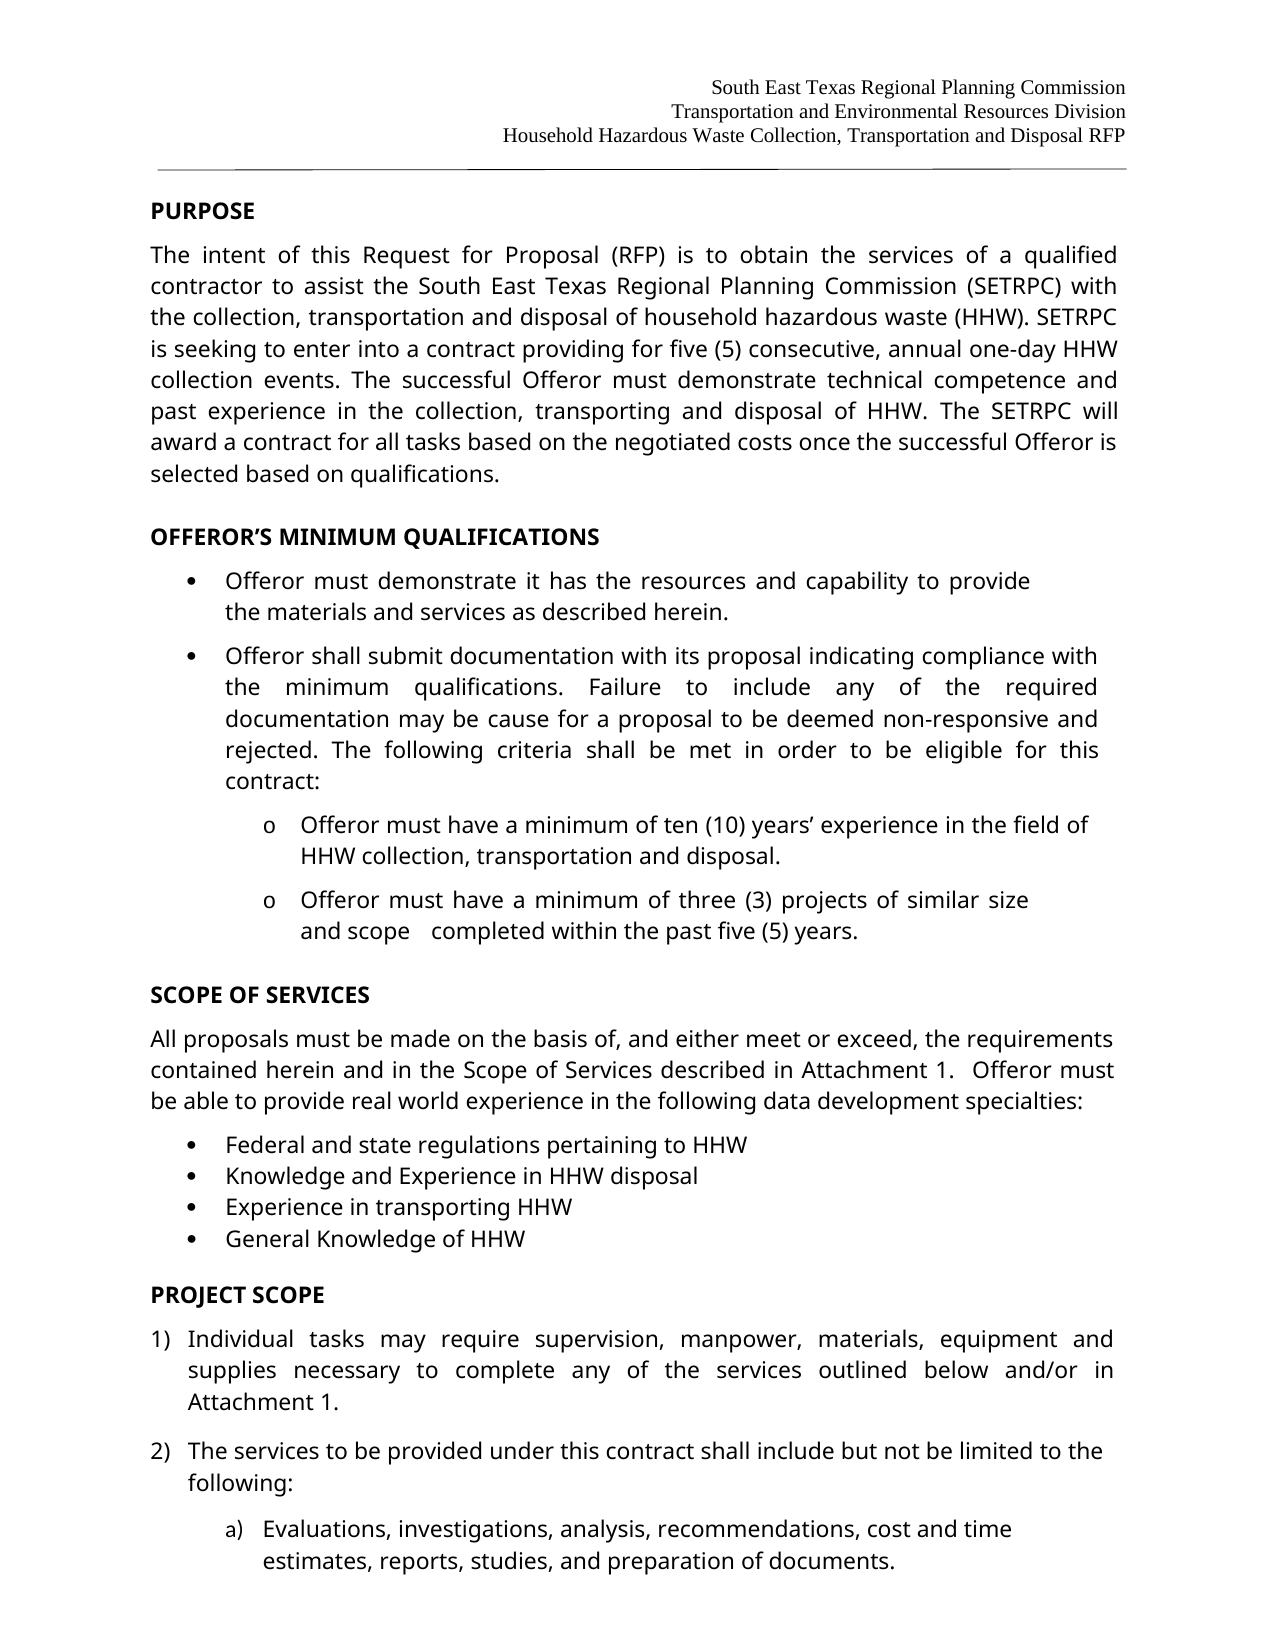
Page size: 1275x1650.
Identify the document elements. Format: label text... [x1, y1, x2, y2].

list Experience in transporting HHW [187, 1191, 1212, 1223]
subtitle OFFEROR’S MINIMUM QUALIFICATIONS [150, 521, 1212, 552]
list Evaluations, investigations, analysis, recommendations, cost and time estimates, reports, studies, and preparation of documents. [225, 1513, 1114, 1576]
list Offeror must have a minimum of three (3) projects of similar size and scope completed within the past five (5) years. [262, 884, 1030, 946]
list Offeror shall submit documentation with its proposal indicating compliance with the minimum qualifications. Failure to include any of the required documentation may be cause for a proposal to be deemed non-responsive and rejected. The following criteria shall be met in order to be eligible for this contract: [187, 640, 1099, 796]
subtitle SCOPE OF SERVICES [150, 979, 1212, 1010]
list Federal and state regulations pertaining to HHW [187, 1129, 1212, 1160]
text The intent of this Request for Proposal (RFP) is to obtain the services of a qualified contractor to assist the South East Texas Regional Planning Commission (SETRPC) with the collection, transportation and disposal of household hazardous waste (HHW). SETRPC is seeking to enter into a contract providing for five (5) consecutive, annual one-day HHW collection events. The successful Offeror must demonstrate technical competence and past experience in the collection, transporting and disposal of HHW. The SETRPC will award a contract for all tasks based on the negotiated costs once the successful Offeror is selected based on qualifications. [150, 239, 1119, 489]
list The services to be provided under this contract shall include but not be limited to the following: [150, 1435, 1105, 1498]
list Offeror must have a minimum of ten (10) years’ experience in the field of HHW collection, transportation and disposal. [262, 809, 1090, 871]
subtitle PURPOSE [150, 195, 1212, 226]
list Individual tasks may require supervision, manpower, materials, equipment and supplies necessary to complete any of the services outlined below and/or in Attachment 1. [150, 1323, 1114, 1417]
text All proposals must be made on the basis of, and either meet or exceed, the requirements contained herein and in the Scope of Services described in Attachment 1. Offeror must be able to provide real world experience in the following data development specialties: [150, 1023, 1114, 1116]
subtitle PROJECT SCOPE [150, 1279, 1212, 1311]
list General Knowledge of HHW [188, 1223, 1212, 1254]
list Offeror must demonstrate it has the resources and capability to provide the materials and services as described herein. [187, 565, 1032, 627]
list Knowledge and Experience in HHW disposal [187, 1160, 1212, 1191]
